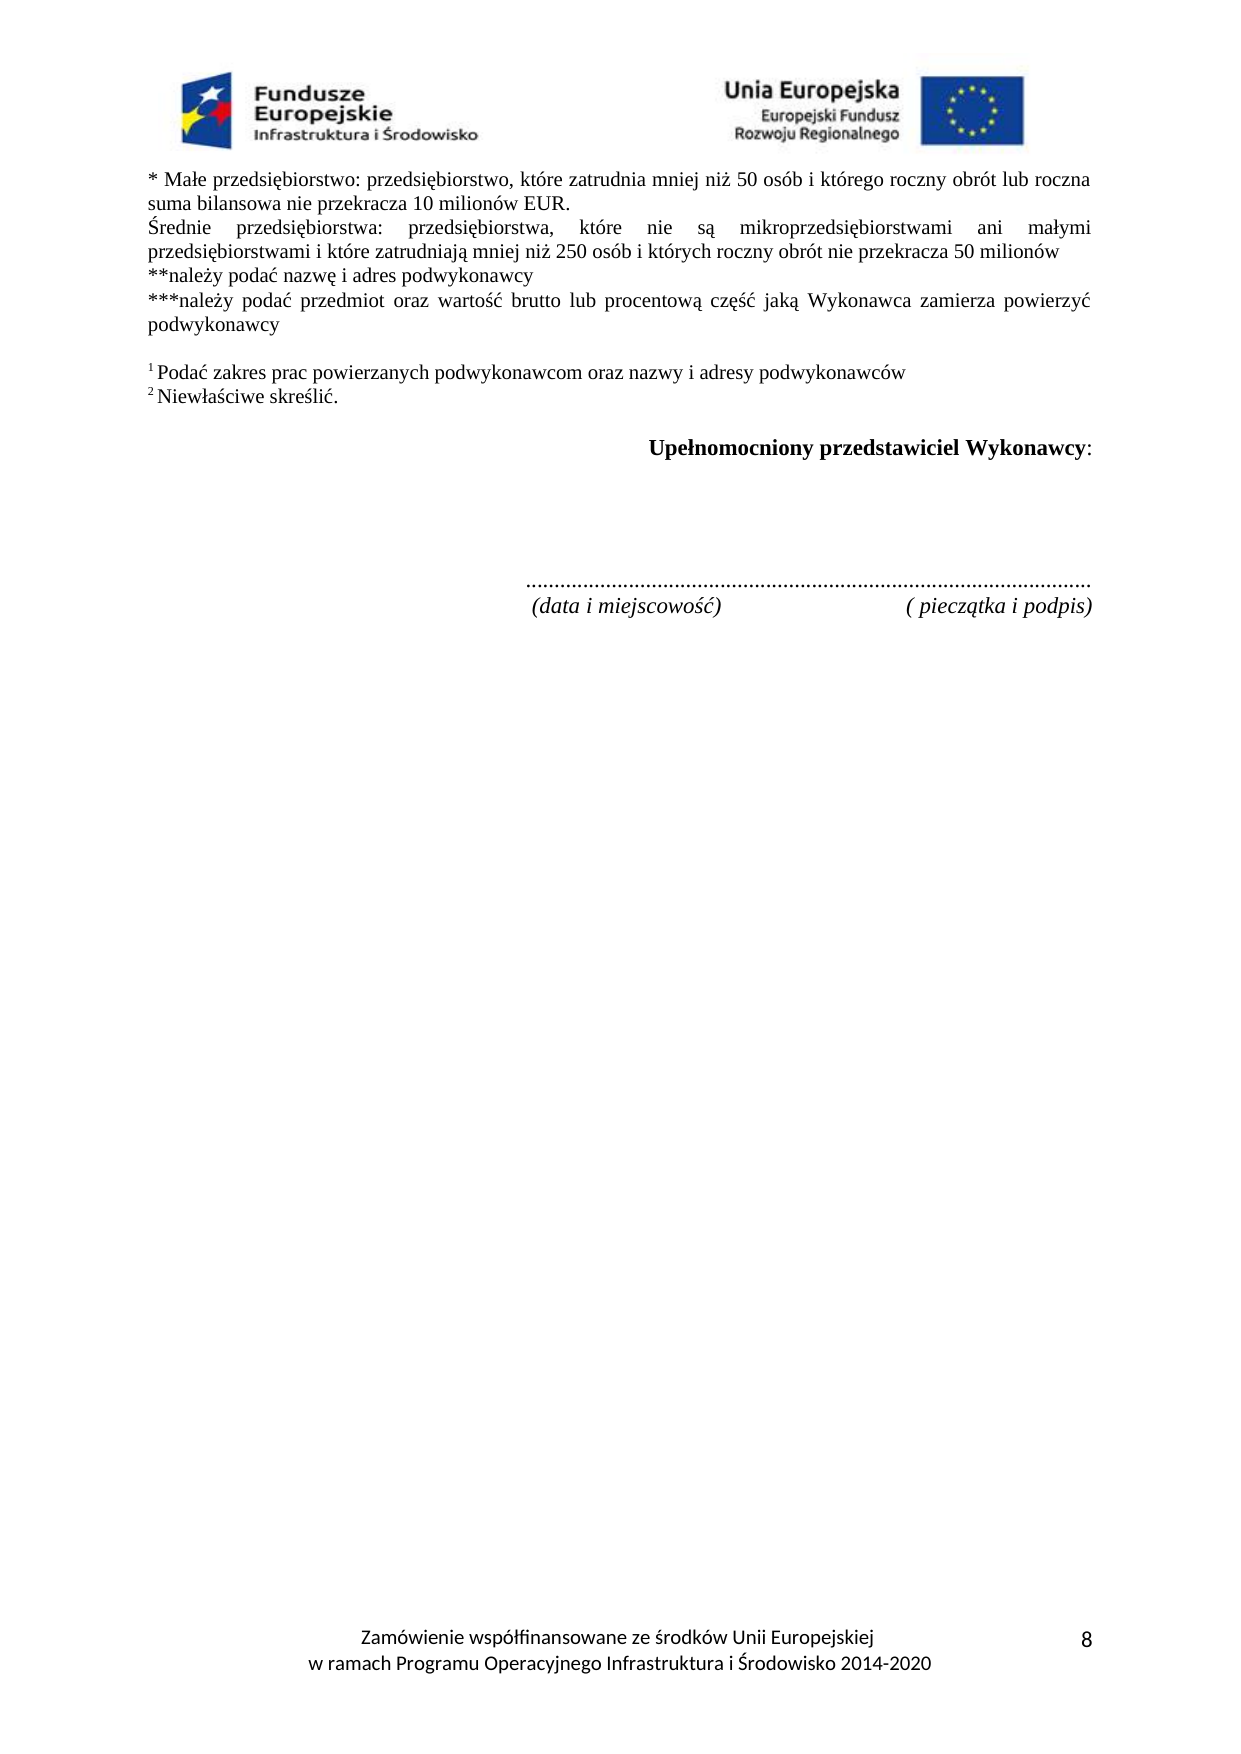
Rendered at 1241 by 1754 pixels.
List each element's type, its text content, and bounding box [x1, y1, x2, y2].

text 2 Niewłaściwe skreślić. [148, 384, 1092, 408]
text 1 Podać zakres prac powierzanych podwykonawcom oraz nazwy i adresy podwykonawców [148, 360, 1092, 384]
text * Małe przedsiębiorstwo: przedsiębiorstwo, które zatrudnia mniej niż 50 osób i którego roczny obrót lub roczna suma bilansowa nie przekracza 10 milionów EUR. [148, 167, 1092, 215]
picture [158, 53, 502, 168]
text ***należy podać przedmiot oraz wartość brutto lub procentową część jaką Wykonawca zamierza powierzyć podwykonawcy [148, 287, 1092, 336]
text **należy podać nazwę i adres podwykonawcy [148, 263, 1092, 287]
text ................................................................................................... [148, 566, 1092, 592]
text Upełnomocniony przedstawiciel Wykonawcy: [148, 434, 1092, 461]
text (data i miejscowość) ( pieczątka i podpis) [148, 592, 1092, 619]
text Średnie przedsiębiorstwa: przedsiębiorstwa, które nie są mikroprzedsiębiorstwami ani małymi przedsiębiorstwami i które zatrudniają mniej niż 250 osób i których roczny obrót nie przekracza 50 milionów [148, 215, 1092, 263]
picture [703, 53, 1048, 168]
